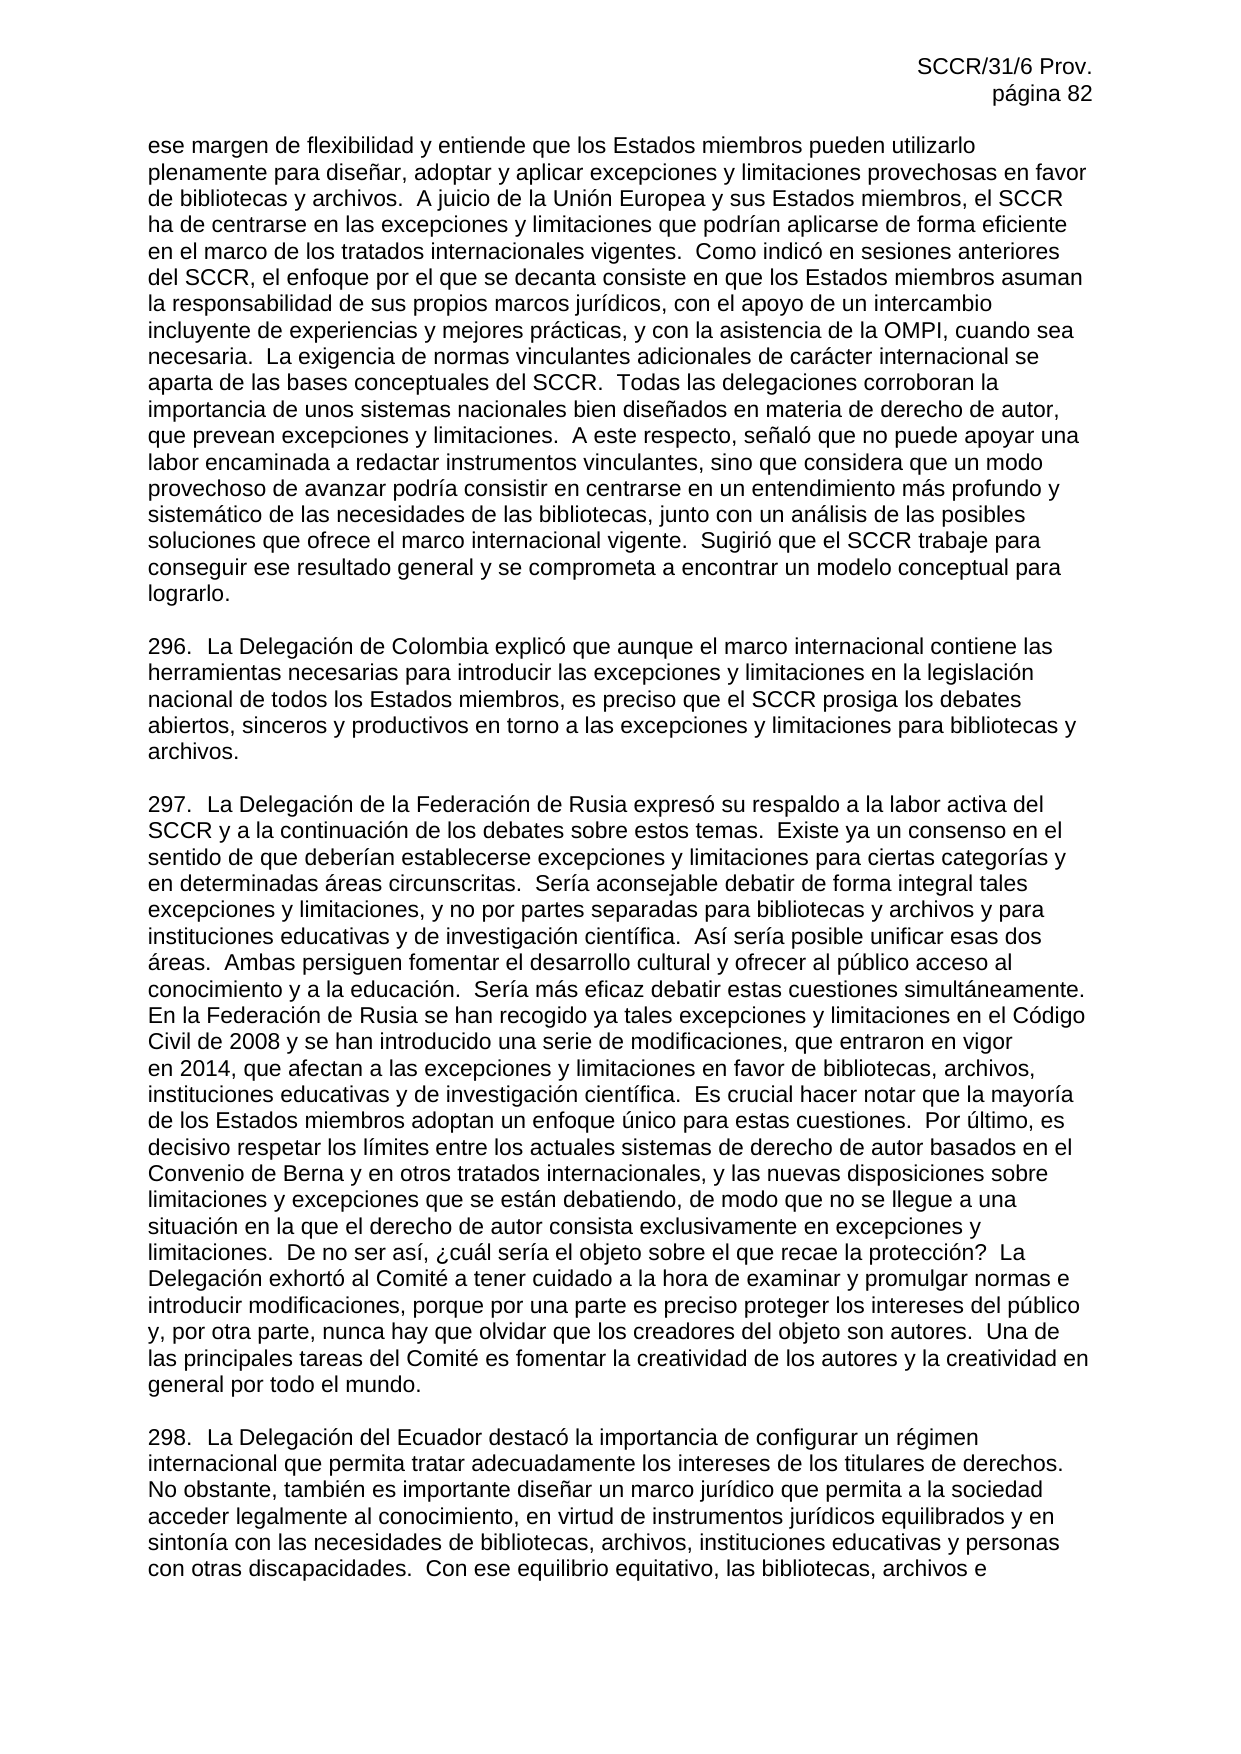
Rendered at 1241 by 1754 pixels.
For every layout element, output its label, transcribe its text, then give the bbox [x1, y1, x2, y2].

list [148, 1423, 1092, 1582]
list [148, 132, 1092, 607]
list La Delegación de Colombia explicó que aunque el marco internacional contiene las herramientas necesarias para introducir las excepciones y limitaciones en la legislación nacional de todos los Estados miembros, es preciso que el SCCR prosiga los debates abiertos, sinceros y productivos en torno a las excepciones y limitaciones para bibliotecas y archivos. [148, 633, 1092, 765]
list La Delegación de la Federación de Rusia expresó su respaldo a la labor activa del SCCR y a la continuación de los debates sobre estos temas. Existe ya un consenso en el sentido de que deberían establecerse excepciones y limitaciones para ciertas categorías y en determinadas áreas circunscritas. Sería aconsejable debatir de forma integral tales excepciones y limitaciones, y no por partes separadas para bibliotecas y archivos y para instituciones educativas y de investigación científica. Así sería posible unificar esas dos áreas. Ambas persiguen fomentar el desarrollo cultural y ofrecer al público acceso al conocimiento y a la educación. Sería más eficaz debatir estas cuestiones simultáneamente. En la Federación de Rusia se han recogido ya tales excepciones y limitaciones en el Código Civil de 2008 y se han introducido una serie de modificaciones, que entraron en vigor en 2014, que afectan a las excepciones y limitaciones en favor de bibliotecas, archivos, instituciones educativas y de investigación científica. Es crucial hacer notar que la mayoría de los Estados miembros adoptan un enfoque único para estas cuestiones. Por último, es decisivo respetar los límites entre los actuales sistemas de derecho de autor basados en el Convenio de Berna y en otros tratados internacionales, y las nuevas disposiciones sobre limitaciones y excepciones que se están debatiendo, de modo que no se llegue a una situación en la que el derecho de autor consista exclusivamente en excepciones y limitaciones. De no ser así, ¿cuál sería el objeto sobre el que recae la protección? La Delegación exhortó al Comité a tener cuidado a la hora de examinar y promulgar normas e introducir modificaciones, porque por una parte es preciso proteger los intereses del público y, por otra parte, nunca hay que olvidar que los creadores del objeto son autores. Una de las principales tareas del Comité es fomentar la creatividad de los autores y la creatividad en general por todo el mundo. [148, 791, 1092, 1397]
